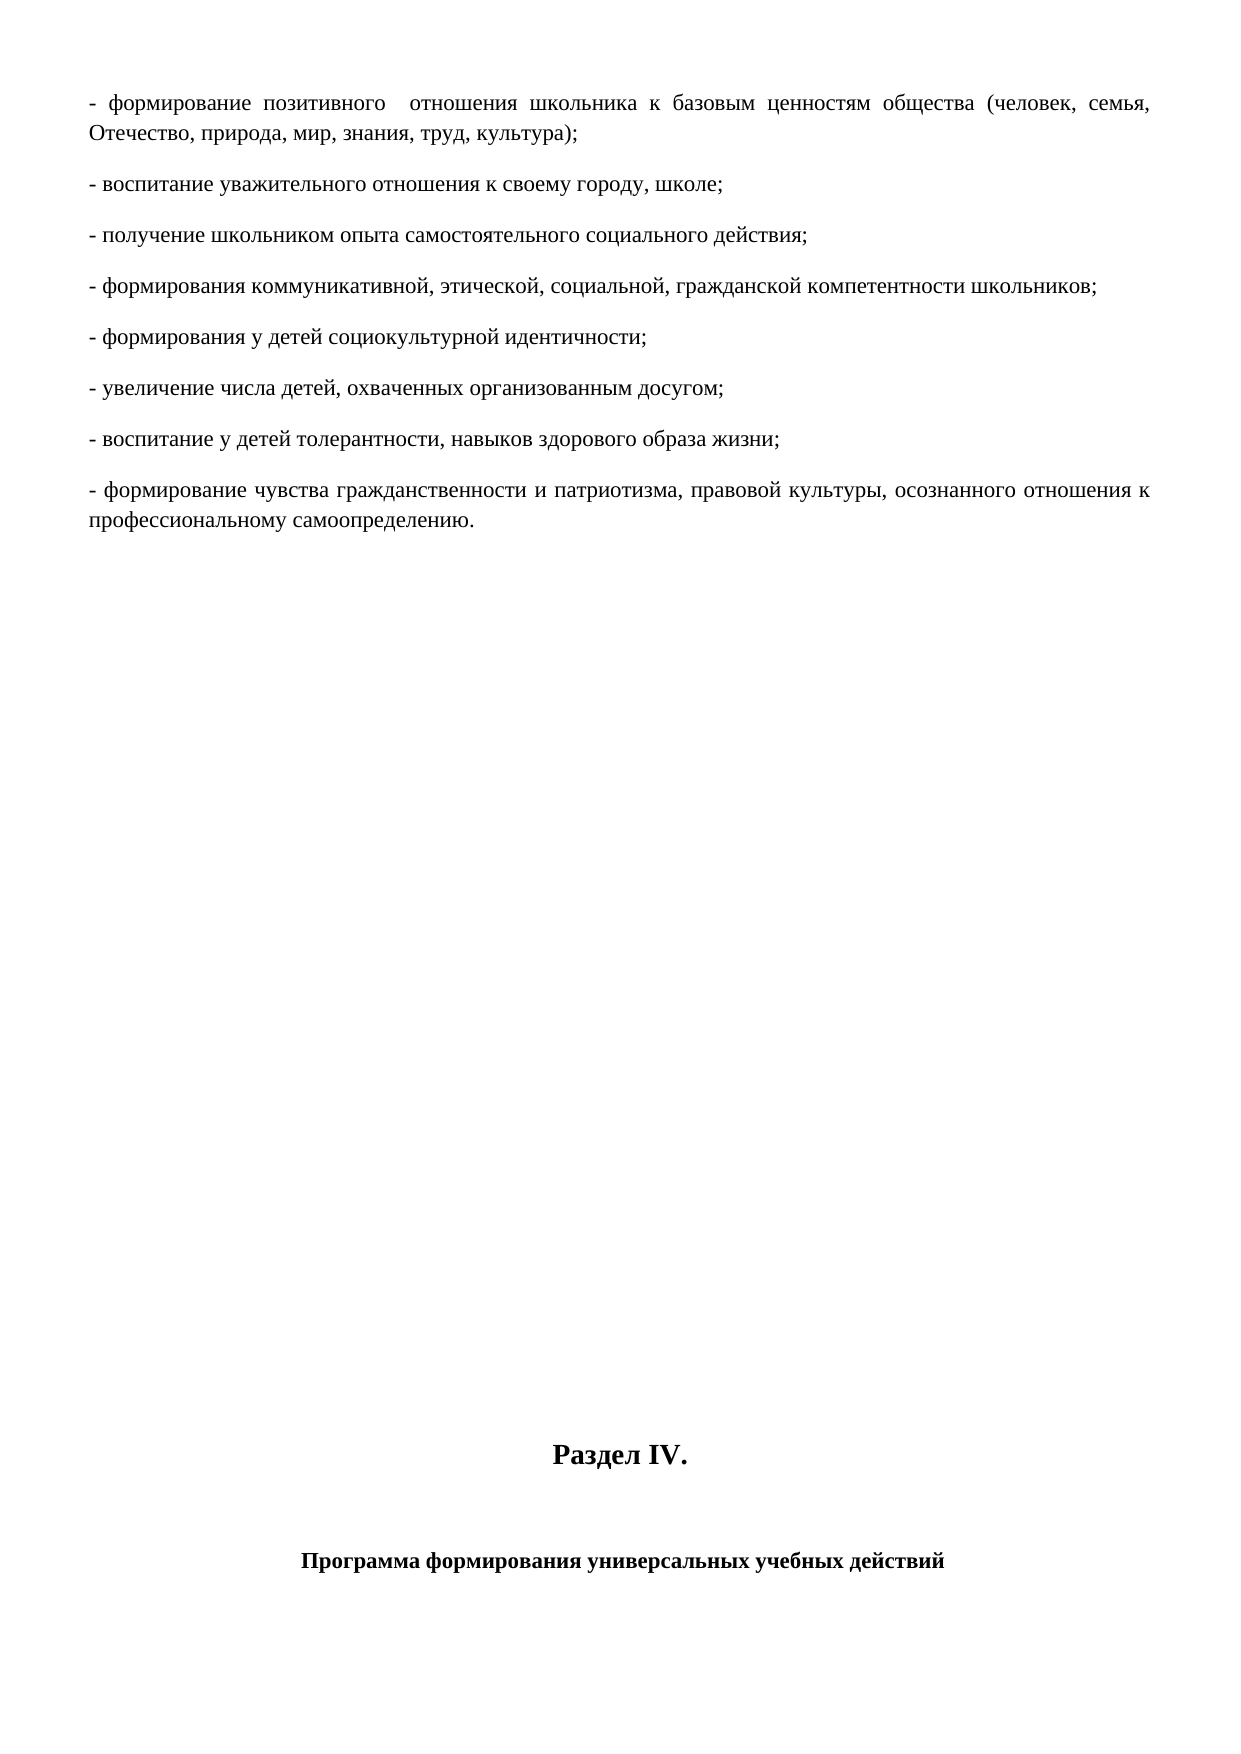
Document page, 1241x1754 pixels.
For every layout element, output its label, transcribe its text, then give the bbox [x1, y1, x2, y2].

text - получение школьником опыта самостоятельного социального действия; [89, 221, 1152, 247]
text - формирование позитивного отношения школьника к базовым ценностям общества (человек, семья, Отечество, природа, мир, знания, труд, культура); [89, 89, 1152, 145]
text Раздел IV. [89, 1437, 1152, 1470]
text Программа формирования универсальных учебных действий [89, 1547, 1152, 1573]
text - формирования коммуникативной, этической, социальной, гражданской компетентности школьников; [89, 272, 1152, 298]
text - воспитание уважительного отношения к своему городу, школе; [89, 170, 1152, 196]
text - формирование чувства гражданственности и патриотизма, правовой культуры, осознанного отношения к профессиональному самоопределению. [89, 476, 1152, 533]
text - воспитание у детей толерантности, навыков здорового образа жизни; [89, 425, 1152, 451]
text - формирования у детей социокультурной идентичности; [89, 323, 1152, 349]
text - увеличение числа детей, охваченных организованным досугом; [89, 374, 1152, 400]
